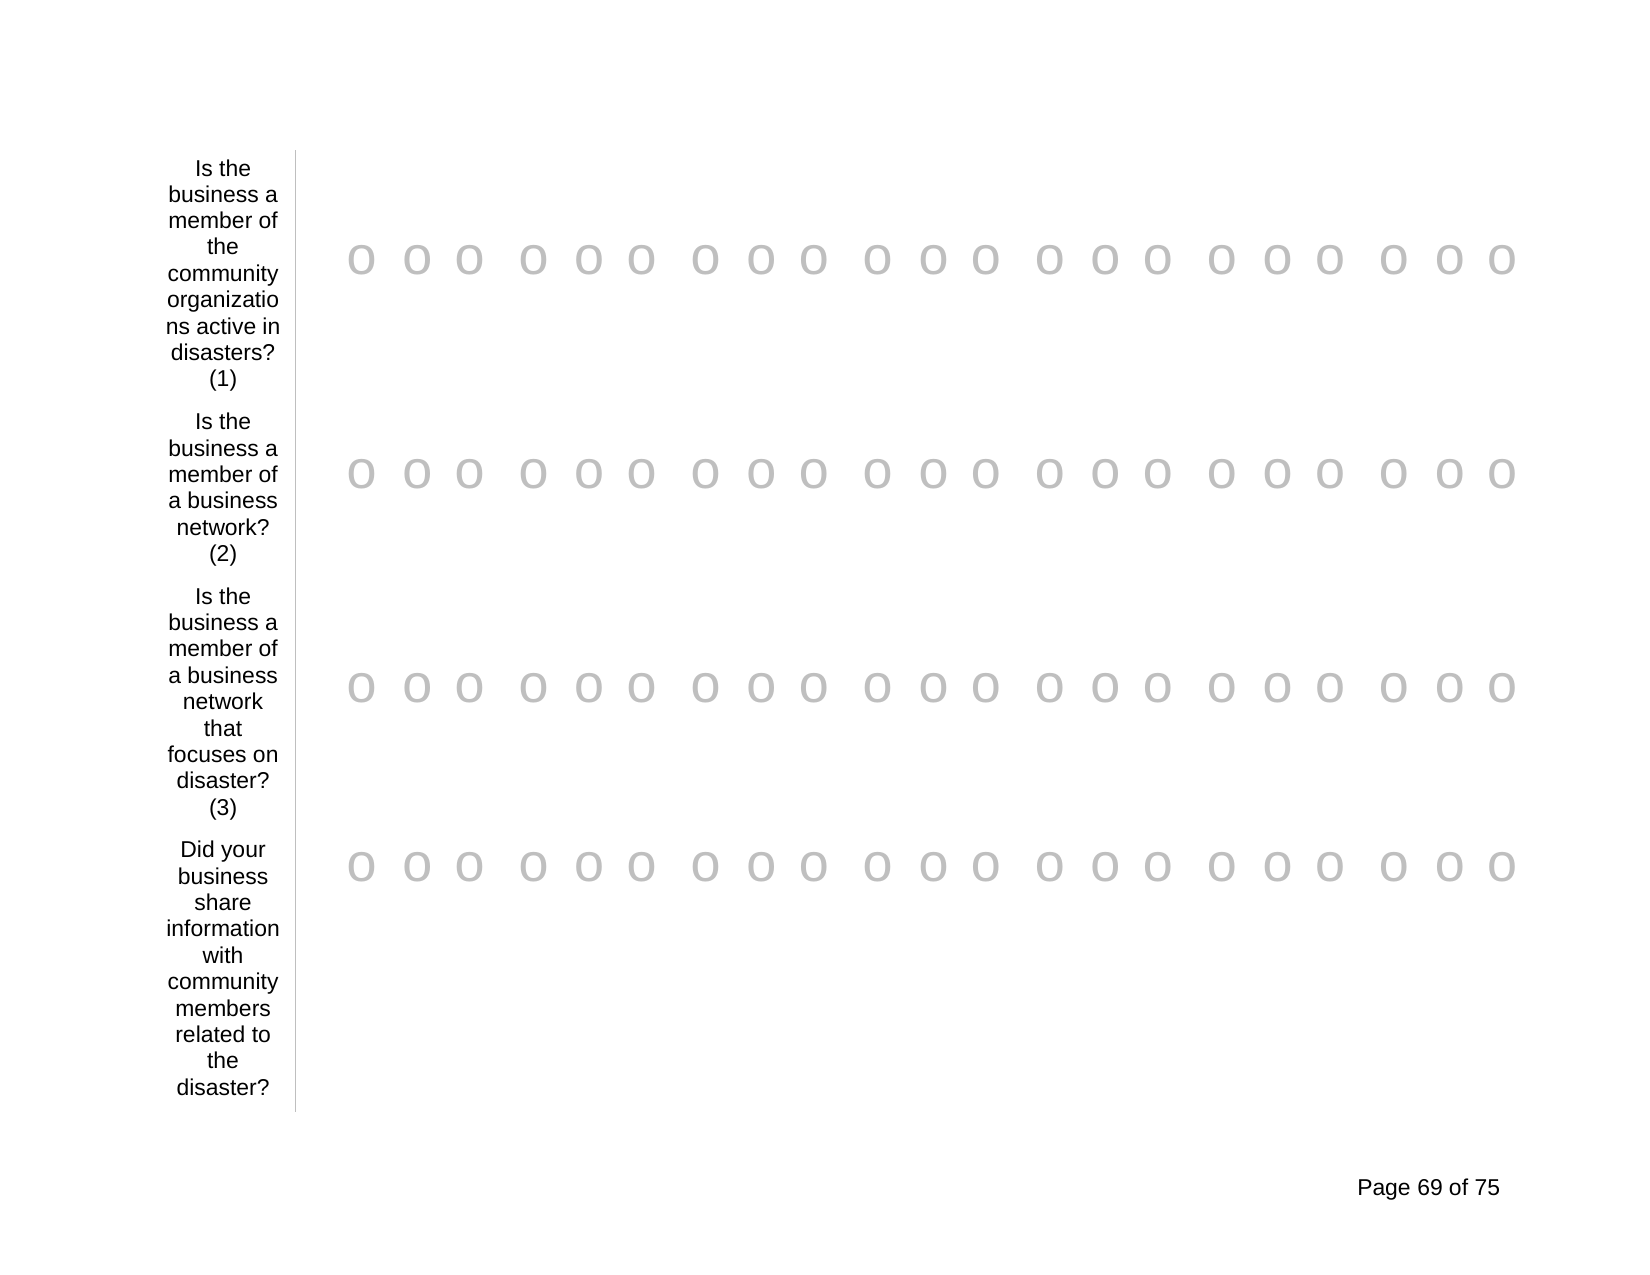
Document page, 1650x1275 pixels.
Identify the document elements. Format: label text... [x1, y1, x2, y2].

table_cell [640, 578, 704, 832]
table_cell [984, 832, 1049, 1112]
table_cell [587, 832, 639, 1112]
table_cell [1156, 150, 1221, 404]
table_cell [468, 150, 532, 404]
table_cell [1049, 150, 1103, 404]
table_cell [468, 578, 532, 832]
table_cell [1393, 404, 1448, 578]
table_cell [1156, 404, 1221, 578]
table_cell [1049, 832, 1103, 1112]
table_cell [587, 404, 639, 578]
table_cell [1448, 404, 1500, 578]
table_cell [415, 404, 467, 578]
table_cell [296, 404, 360, 578]
table_cell [1393, 832, 1448, 1112]
table_cell [1221, 578, 1275, 832]
table_cell [759, 404, 812, 578]
table_cell [931, 832, 984, 1112]
table_cell [931, 150, 984, 404]
table_cell [705, 578, 759, 832]
table_cell [1448, 150, 1500, 404]
table_cell [877, 150, 931, 404]
table_cell [415, 578, 467, 832]
table_cell [533, 150, 587, 404]
table_cell [1156, 578, 1221, 832]
table_cell [1275, 404, 1328, 578]
table_cell [640, 404, 704, 578]
table_cell [468, 404, 532, 578]
table_cell [533, 404, 587, 578]
table_cell Is the business a member of a business network that focuses on disaster? (3) [150, 578, 295, 832]
table_cell [759, 578, 812, 832]
table_cell [587, 578, 639, 832]
table_cell [931, 404, 984, 578]
table_cell [759, 150, 812, 404]
table_cell [415, 150, 467, 404]
table_cell [1221, 150, 1275, 404]
table_cell [1221, 832, 1275, 1112]
table_cell [812, 578, 877, 832]
table_cell [296, 150, 360, 404]
table_cell [1221, 404, 1275, 578]
table_cell [759, 832, 812, 1112]
table_cell [984, 404, 1049, 578]
table_cell [1448, 832, 1500, 1112]
table_cell [1103, 404, 1156, 578]
table_cell [705, 404, 759, 578]
table_cell [1275, 832, 1328, 1112]
table_cell [360, 150, 415, 404]
table_cell [931, 578, 984, 832]
table_cell [296, 578, 360, 832]
table_cell [1328, 404, 1393, 578]
table_cell [984, 578, 1049, 832]
table_cell [1049, 404, 1103, 578]
table_cell [812, 832, 877, 1112]
table_cell [877, 832, 931, 1112]
table_cell [812, 404, 877, 578]
table_cell [1103, 578, 1156, 832]
table_cell [360, 578, 415, 832]
table_cell [533, 578, 587, 832]
table_cell [1275, 150, 1328, 404]
table_cell [1328, 150, 1393, 404]
table_cell [640, 150, 704, 404]
table_cell [1156, 832, 1221, 1112]
table_cell [415, 832, 467, 1112]
table_cell [533, 832, 587, 1112]
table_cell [150, 832, 295, 1112]
table_cell [1103, 150, 1156, 404]
table_cell [1393, 150, 1448, 404]
table_cell [360, 404, 415, 578]
table_cell [705, 150, 759, 404]
table_cell [640, 832, 704, 1112]
table_cell [812, 150, 877, 404]
table_cell [1393, 578, 1448, 832]
table_cell Is the business a member of the community organizations active in disasters? (1) [150, 150, 295, 404]
table_cell [1328, 832, 1393, 1112]
table_cell [296, 832, 360, 1112]
table_cell [1328, 578, 1393, 832]
table_cell [360, 832, 415, 1112]
table_cell [1448, 578, 1500, 832]
table_cell [1275, 578, 1328, 832]
table_cell [705, 832, 759, 1112]
table_cell [877, 578, 931, 832]
table_cell [984, 150, 1049, 404]
table_cell Is the business a member of a business network? (2) [150, 404, 295, 578]
table_cell [587, 150, 639, 404]
table_cell [877, 404, 931, 578]
table_cell [1049, 578, 1103, 832]
table_cell [468, 832, 532, 1112]
table_cell [1103, 832, 1156, 1112]
